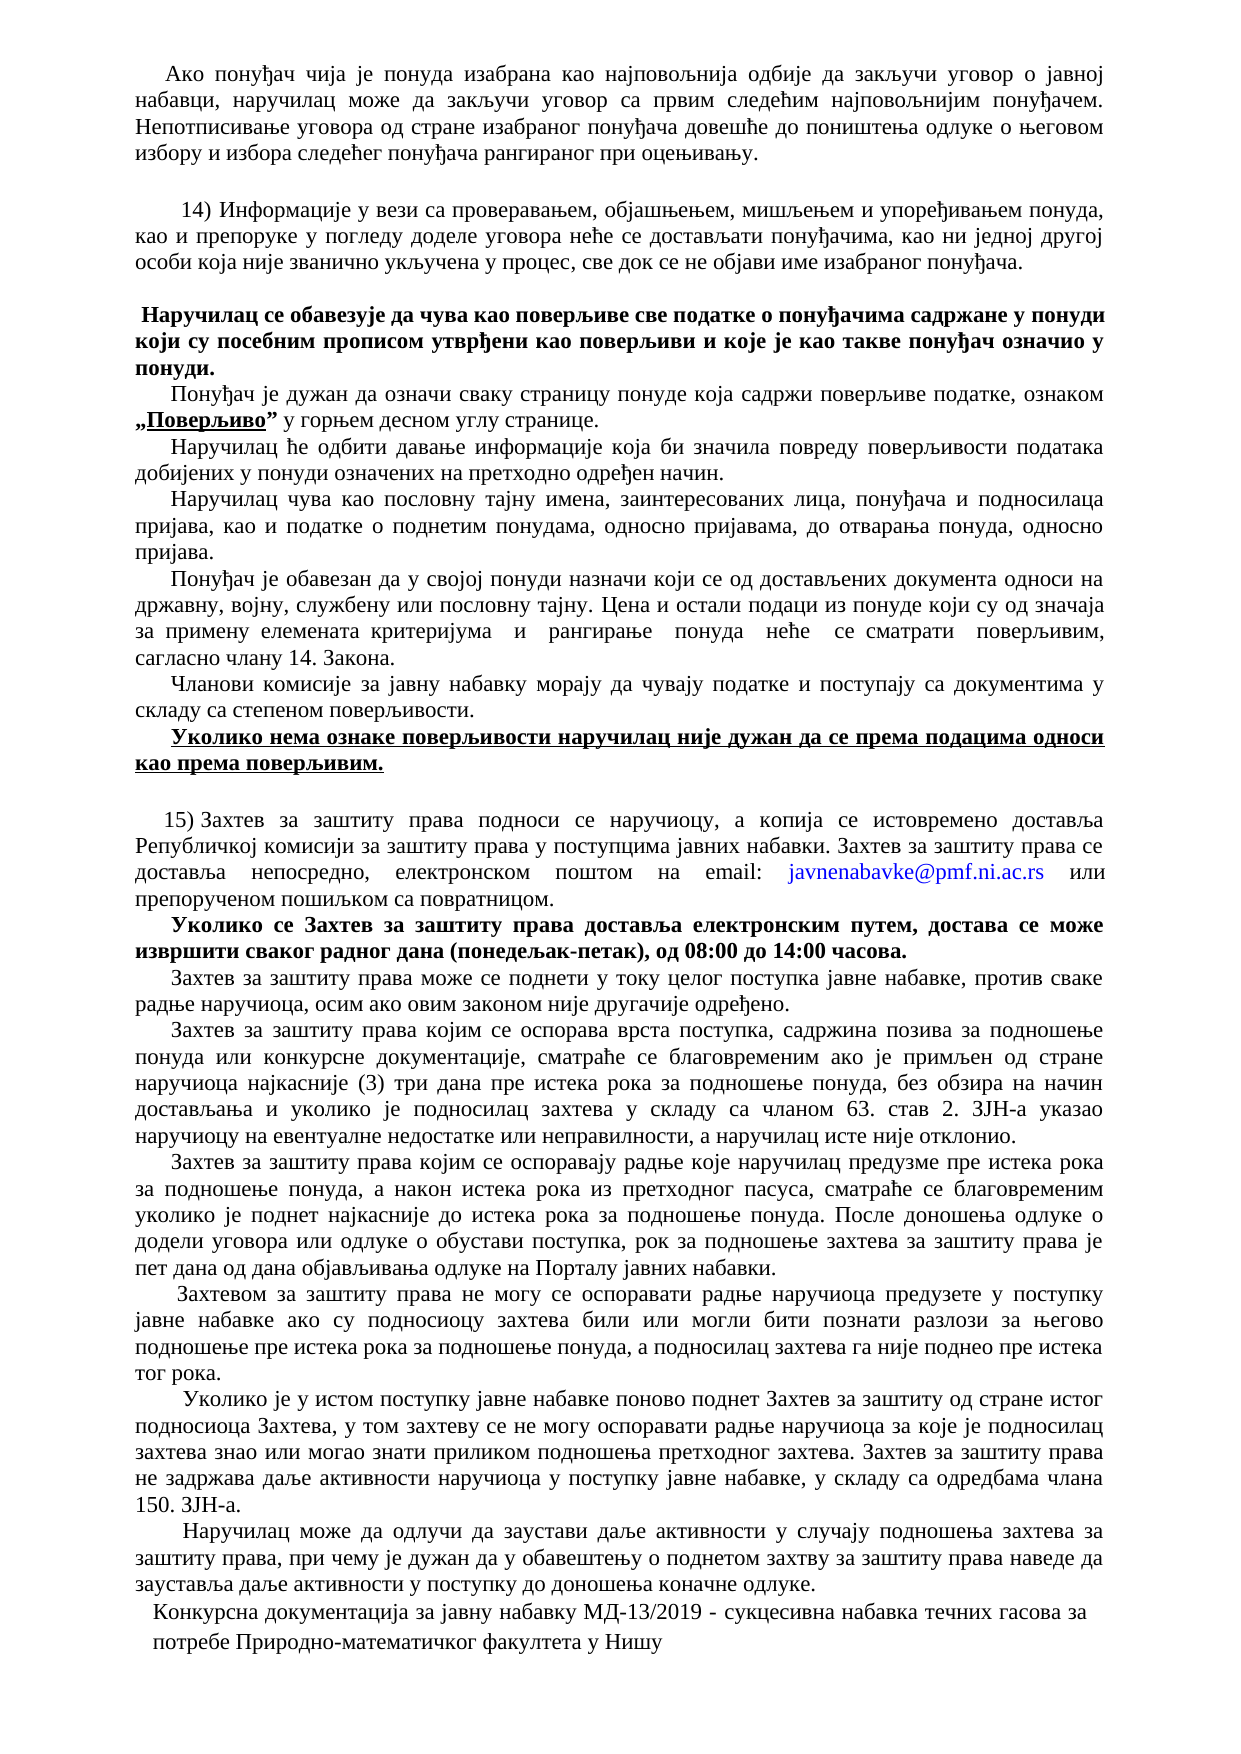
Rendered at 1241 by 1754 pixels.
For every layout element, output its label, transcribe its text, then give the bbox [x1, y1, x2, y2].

text Захтевом за заштиту права не могу се оспоравати радње наручиоца предузете у поступку јавне набавке ако су подносиоцу захтева били или могли бити познати разлози за његово подношење пре истека рока за подношење понуда, а подносилац захтева га није поднео пре истека тог рока. [135, 1280, 1105, 1385]
text Наручилац чува као пословну тајну имена, заинтересованих лица, понуђача и подносилаца пријава, као и податке о поднетим понудама, односно пријавама, до отварања понуда, односно пријава. [135, 486, 1105, 564]
text Наручилац ће одбити давање информације која би значила повреду поверљивости података добијених у понуди означених на претходно одређен начин. [135, 433, 1105, 486]
text Захтев за заштиту права којим се оспоравају радње које наручилац предузме пре истека рока за подношење понуда, а након истека рока из претходног пасуса, сматраће се благовременим уколико је поднет најкасније до истека рока за подношење понуда. После доношења одлуке о додели уговора или одлуке о обустави поступка, рок за подношење захтева за заштиту права је пет дана од дана објављивања одлуке на Порталу јавних набавки. [135, 1148, 1105, 1280]
text 15) Захтев за заштиту права подноси се наручиоцу, а копија се истовремено доставља Републичкој комисији за заштиту права у поступцима јавних набавки. Захтев за заштиту права се доставља непосредно, електронском поштом на email: javnenabavke@pmf.ni.ac.rs или препорученом пошиљком са повратницом. [135, 806, 1105, 911]
text Понуђач је обавезан да у својој понуди назначи који се од достављених документа односи на државну, војну, службену или пословну тајну. Цена и остали подаци из понуде који су од значаја за примену елемената критеријума и рангирање понуда неће се сматрати поверљивим, сагласно члану 14. Закона. [135, 564, 1105, 670]
text Захтев за заштиту права којим се оспорава врста поступка, садржина позива за подношење понуда или конкурсне документације, сматраће се благовременим ако је примљен од стране наручиоца најкасније (3) три дана пре истека рока за подношење понуда, без обзира на начин достављања и уколико је подносилац захтева у складу са чланом 63. став 2. ЗЈН-а указао наручиоцу на евентуалне недостатке или неправилности, а наручилац исте није отклонио. [135, 1016, 1105, 1148]
text Наручилац може да одлучи да заустави даље активности у случају подношења захтева за заштиту права, при чему је дужан да у обавештењу о поднетом захтву за заштиту права наведе да зауставља даље активности у поступку до доношења коначне одлуке. [135, 1517, 1105, 1596]
text Захтев за заштиту права може се поднети у току целог поступка јавне набавке, против сваке радње наручиоца, осим ако овим законом није другачије одређено. [135, 964, 1105, 1016]
text Понуђач је дужан да означи сваку страницу понуде која садржи поверљиве податке, ознаком „Поверљиво” у горњем десном углу странице. [135, 380, 1105, 433]
text Уколико се Захтев за заштиту права доставља електронским путем, достава се може извршити сваког радног дана (понедељак-петак), од 08:00 до 14:00 часова. [135, 911, 1105, 964]
text Уколико нема ознаке поверљивости наручилац није дужан да се према подацима односи као према поверљивим. [135, 723, 1105, 775]
text Чланови комисије за јавну набавку морају да чувају податке и поступају са документима у складу са степеном поверљивости. [135, 670, 1105, 723]
text Наручилац се обавезује да чува као поверљиве све податке о понуђачима садржане у понуди који су посебним прописом утврђени као поверљиви и које је као такве понуђач означио у понуди. [135, 301, 1105, 380]
text 14) Информације у вези са проверавањем, објашњењем, мишљењем и упоређивањем понуда, као и препоруке у погледу доделе уговора неће се достављати понуђачима, као ни једној другој особи која није званично укључена у процес, све док се не објави име изабраног понуђача. [135, 196, 1105, 275]
text Ако понуђач чија је понуда изабрана као најповољнија одбије да закључи уговор о јавној набавци, наручилац може да закључи уговор са првим следећим најповољнијим понуђачем. Непотписивање уговора од стране изабраног понуђача довешће до поништења одлуке о његовом избору и избора следећег понуђача рангираног при оцењивању. [135, 60, 1105, 165]
text Уколико је у истом поступку јавне набавке поново поднет Захтев за заштиту од стране истог подносиоца Захтева, у том захтеву се не могу оспоравати радње наручиоца за које је подносилац захтева знао или могао знати приликом подношења претходног захтева. Захтев за заштиту права не задржава даље активности наручиоца у поступку јавне набавке, у складу са одредбама члана 150. ЗЈН-а. [135, 1385, 1105, 1517]
